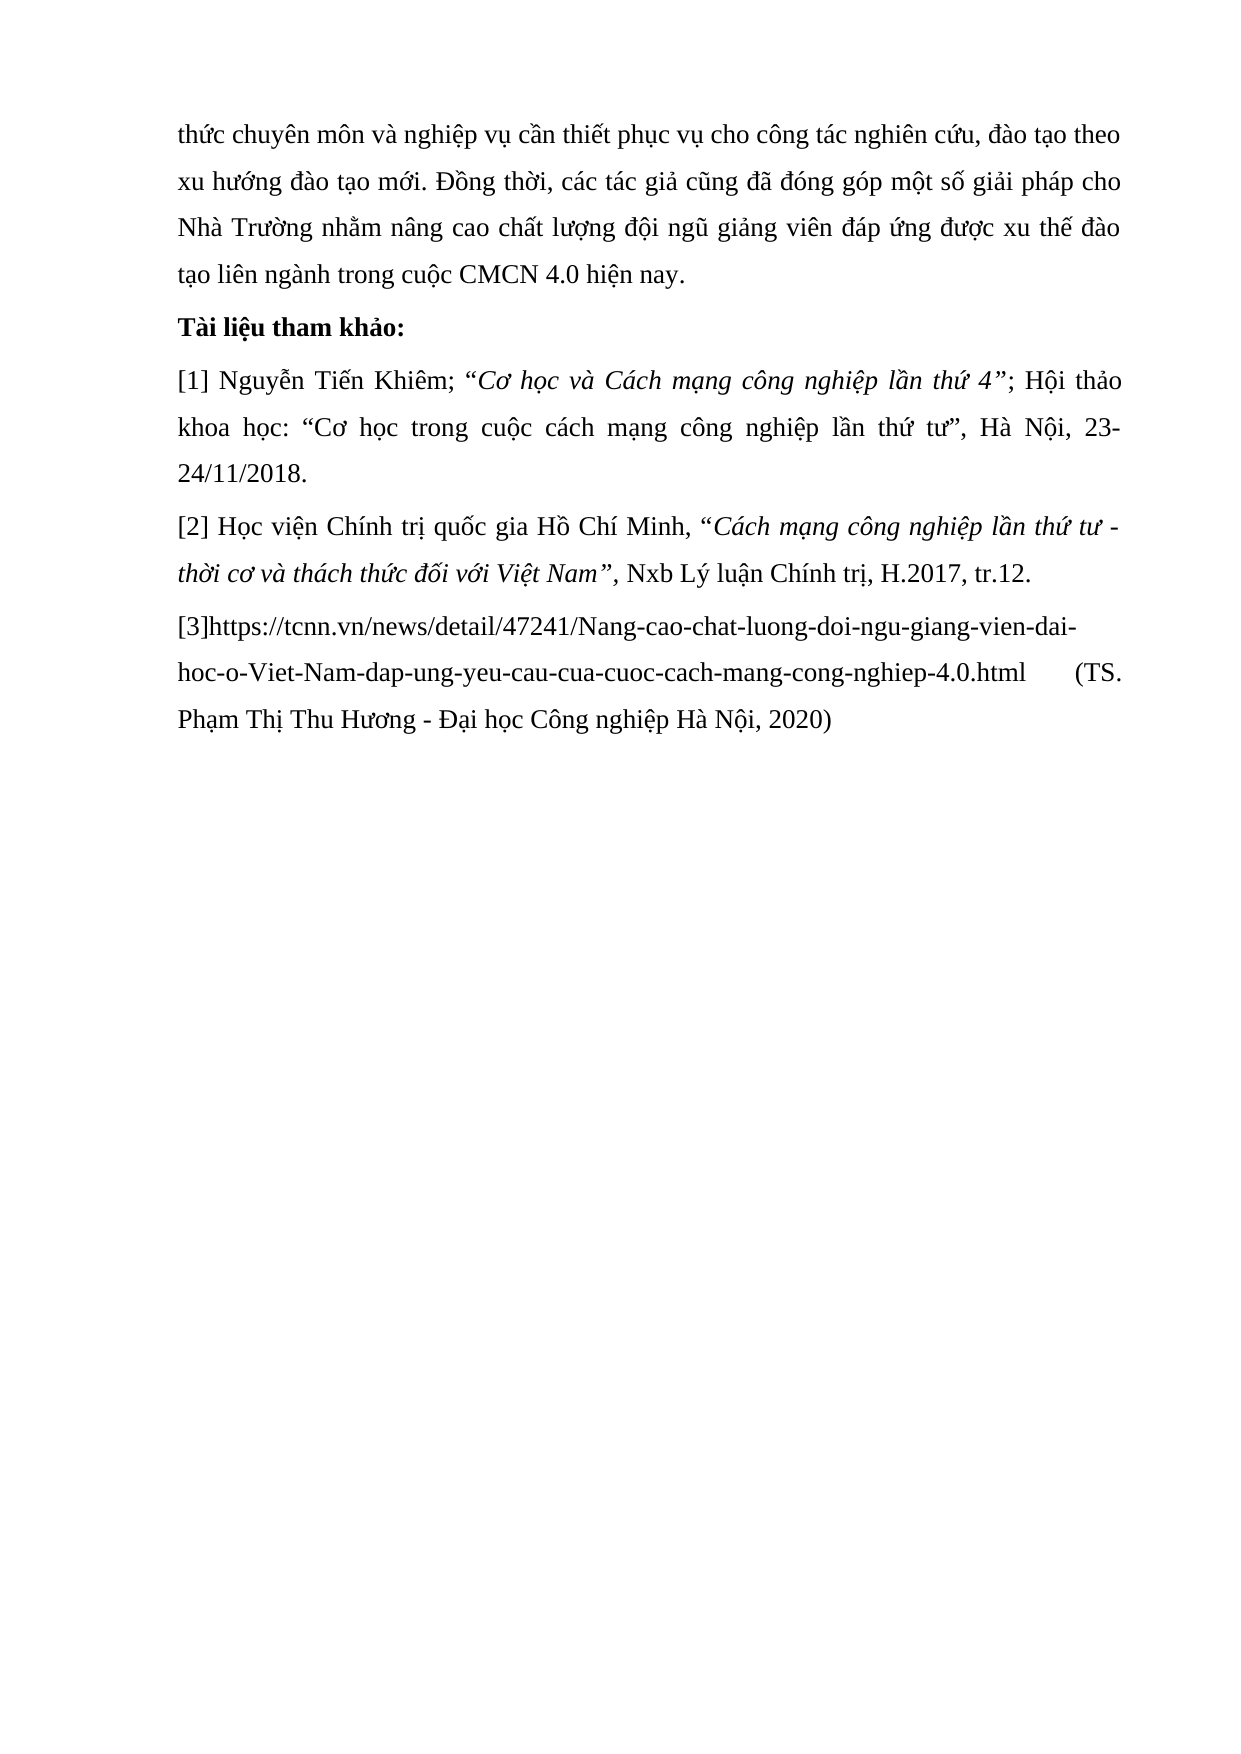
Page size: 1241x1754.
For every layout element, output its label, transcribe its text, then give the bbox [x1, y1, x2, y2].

text [2] Học viện Chính trị quốc gia Hồ Chí Minh, “Cách mạng công nghiệp lần thứ tư - thời cơ và thách thức đối với Việt Nam”, Nxb Lý luận Chính trị, H.2017, tr.12. [177, 510, 1122, 588]
text [3]https://tcnn.vn/news/detail/47241/Nang-cao-chat-luong-doi-ngu-giang-vien-dai-hoc-o-Viet-Nam-dap-ung-yeu-cau-cua-cuoc-cach-mang-cong-nghiep-4.0.html (TS. Phạm Thị Thu Hương - Đại học Công nghiệp Hà Nội, 2020) [177, 610, 1122, 734]
text [1] Nguyễn Tiến Khiêm; “Cơ học và Cách mạng công nghiệp lần thứ 4”; Hội thảo khoa học: “Cơ học trong cuộc cách mạng công nghiệp lần thứ tư”, Hà Nội, 23-24/11/2018. [177, 364, 1122, 488]
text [177, 118, 1122, 289]
text Tài liệu tham khảo: [177, 311, 1122, 342]
